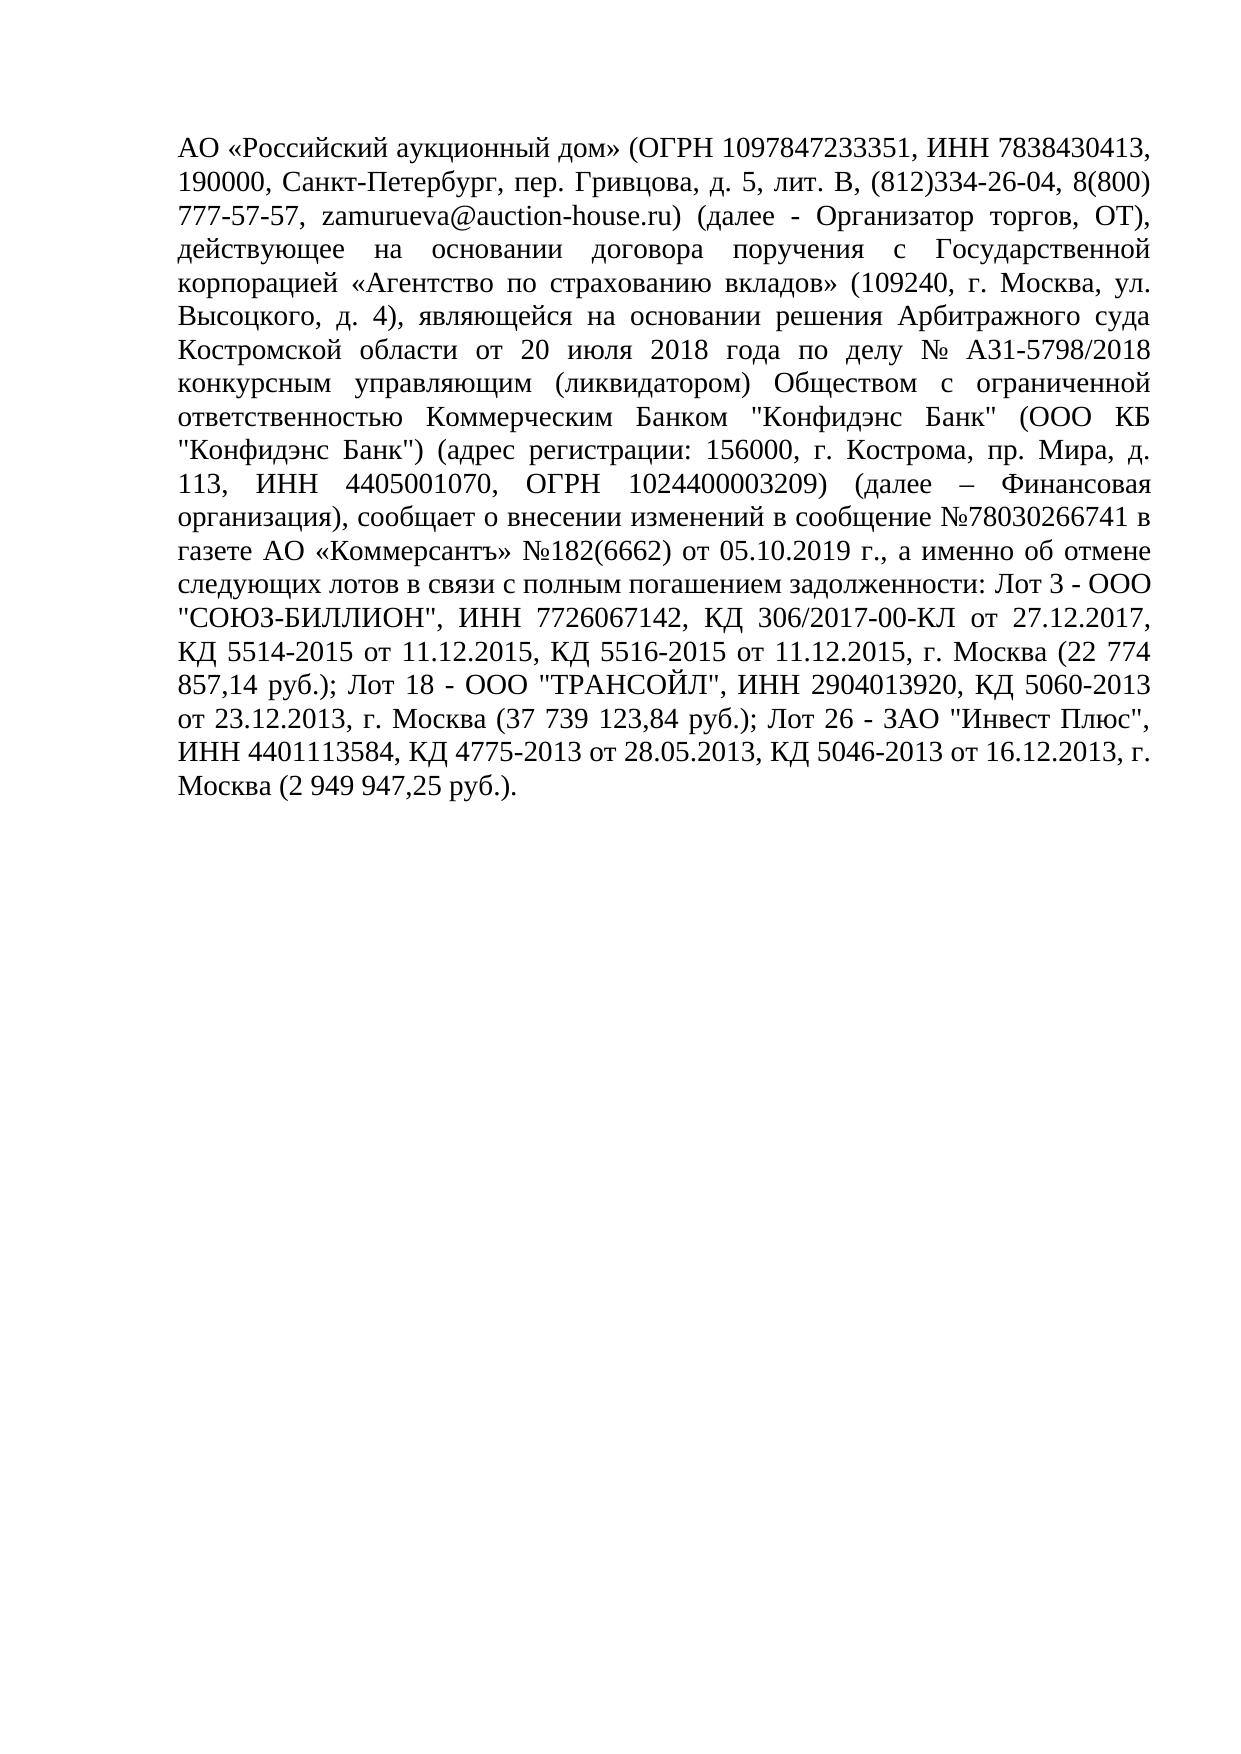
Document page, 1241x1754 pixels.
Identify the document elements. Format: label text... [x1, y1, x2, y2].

text АО «Российский аукционный дом» (ОГРН 1097847233351, ИНН 7838430413, 190000, Санкт-Петербург, пер. Гривцова, д. 5, лит. В, (812)334-26-04, 8(800) 777-57-57, zamurueva@auction-house.ru) (далее - Организатор торгов, ОТ), действующее на основании договора поручения с Государственной корпорацией «Агентство по страхованию вкладов» (109240, г. Москва, ул. Высоцкого, д. 4), являющейся на основании решения Арбитражного суда Костромской области от 20 июля 2018 года по делу № А31-5798/2018 конкурсным управляющим (ликвидатором) Обществом с ограниченной ответственностью Коммерческим Банком "Конфидэнс Банк" (ООО КБ "Конфидэнс Банк") (адрес регистрации: 156000, г. Кострома, пр. Мира, д. 113, ИНН 4405001070, ОГРН 1024400003209) (далее – Финансовая организация), сообщает о внесении изменений в сообщение №78030266741 в газете АО «Коммерсантъ» №182(6662) от 05.10.2019 г., а именно об отмене следующих лотов в связи с полным погашением задолженности: Лот 3 - ООО "СОЮЗ-БИЛЛИОН", ИНН 7726067142, КД 306/2017-00-КЛ от 27.12.2017, КД 5514-2015 от 11.12.2015, КД 5516-2015 от 11.12.2015, г. Москва (22 774 857,14 руб.); Лот 18 - ООО "ТРАНСОЙЛ", ИНН 2904013920, КД 5060-2013 от 23.12.2013, г. Москва (37 739 123,84 руб.); Лот 26 - ЗАО "Инвест Плюс", ИНН 4401113584, КД 4775-2013 от 28.05.2013, КД 5046-2013 от 16.12.2013, г. Москва (2 949 947,25 руб.). [177, 131, 1152, 801]
